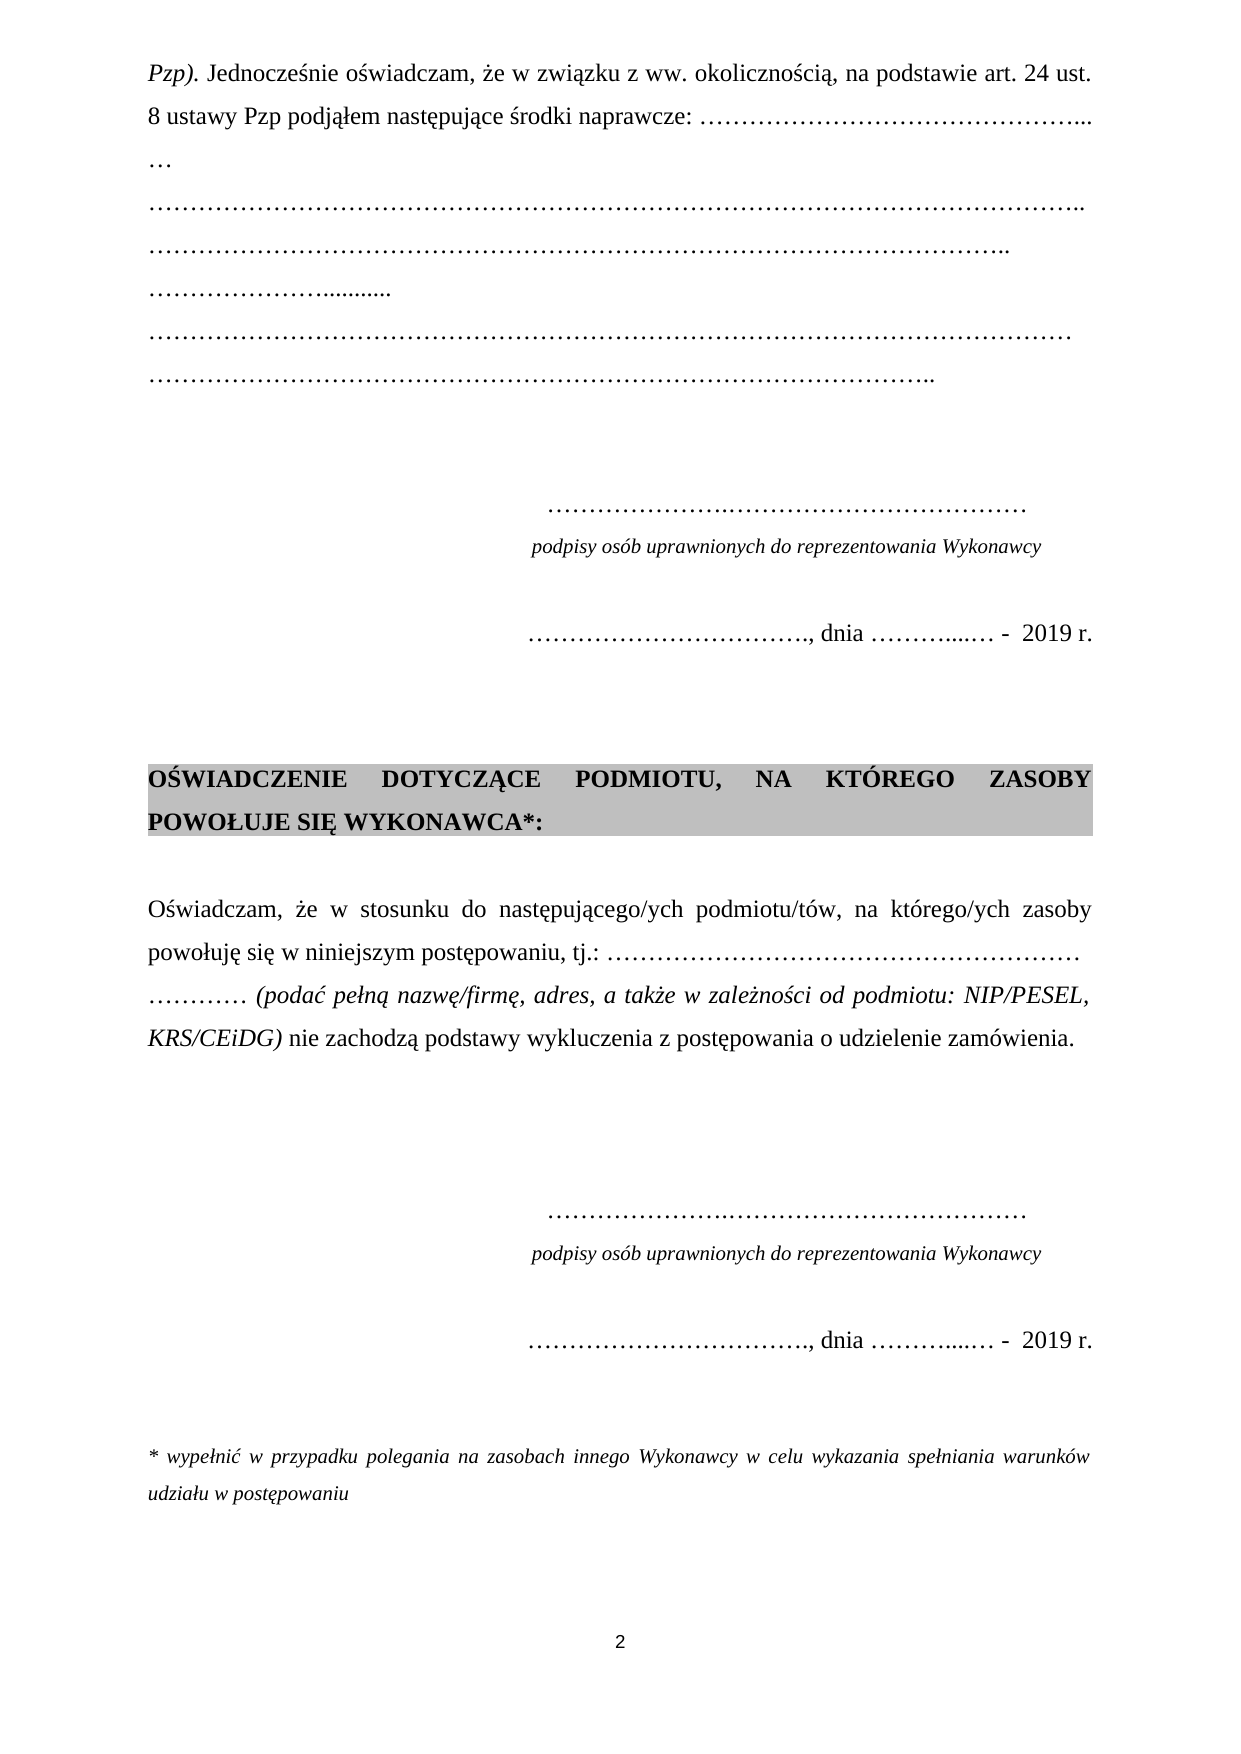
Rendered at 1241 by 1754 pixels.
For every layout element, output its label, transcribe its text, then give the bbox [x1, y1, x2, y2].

text * wypełnić w przypadku polegania na zasobach innego Wykonawcy w celu wykazania spełniania warunków udziału w postępowaniu [148, 1444, 1093, 1504]
subtitle podpisy osób uprawnionych do reprezentowania Wykonawcy [532, 1241, 1093, 1265]
text …………………………………………………………………………………………..…………………...........…………………………………………………………………………………………………………………………………………………………………………………….. [148, 230, 1093, 388]
text ……………………………., dnia ………....… - 2019 r. [148, 1325, 1093, 1353]
text Oświadczam, że w stosunku do następującego/ych podmiotu/tów, na którego/ych zasoby powołuję się w niniejszym postępowaniu, tj.: …………………………………………………………… (podać pełną nazwę/firmę, adres, a także w zależności od podmiotu: NIP/PESEL, KRS/CEiDG) nie zachodzą podstawy wykluczenia z postępowania o udzielenie zamówienia. [148, 894, 1093, 1052]
subtitle podpisy osób uprawnionych do reprezentowania Wykonawcy [532, 534, 1093, 558]
text ………………….……………………………… [546, 489, 1093, 518]
text ……………………………., dnia ………....… - 2019 r. [148, 618, 1093, 647]
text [148, 58, 1093, 216]
text OŚWIADCZENIE DOTYCZĄCE PODMIOTU, NA KTÓREGO ZASOBY POWOŁUJE SIĘ WYKONAWCA*: [148, 764, 1093, 836]
text ………………….……………………………… [546, 1196, 1093, 1224]
